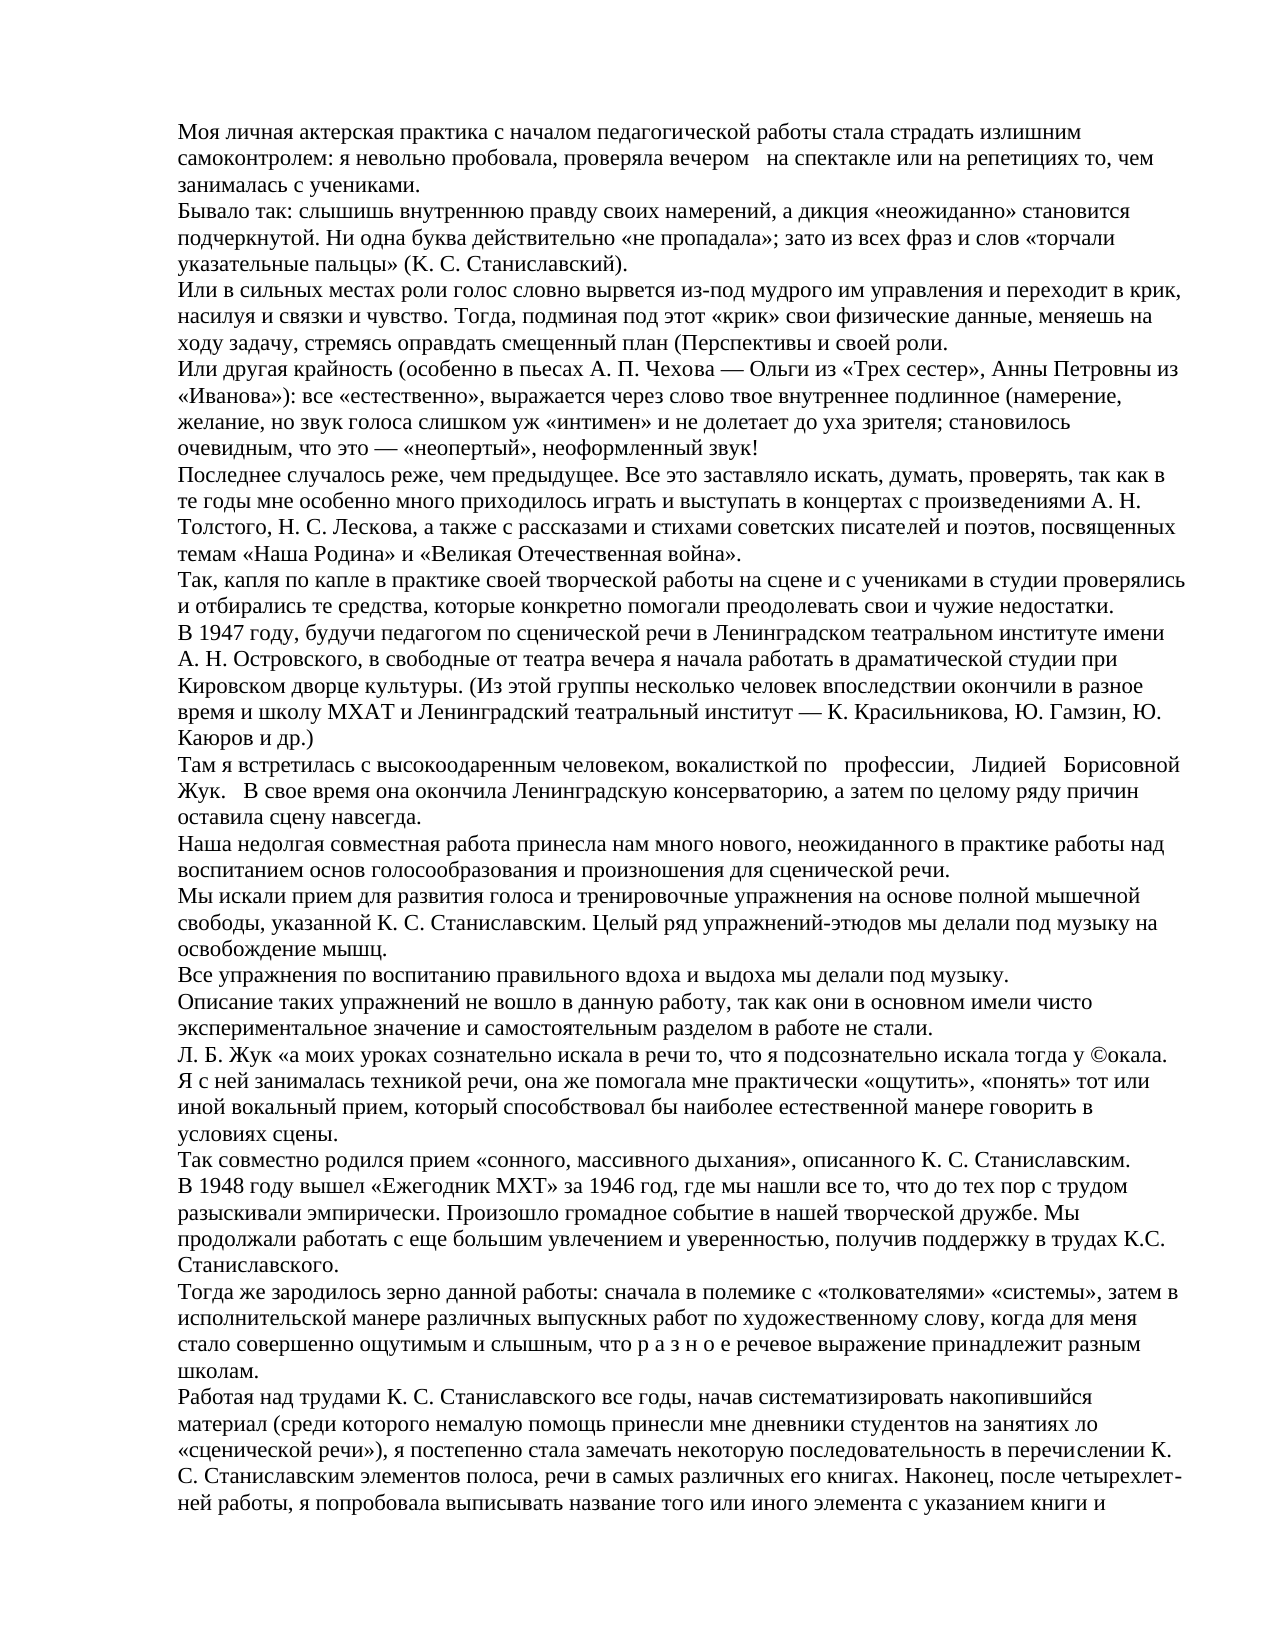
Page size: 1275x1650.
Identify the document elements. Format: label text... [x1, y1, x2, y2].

text Описание таких упражнений не вошло в данную работу, так как они в основном имели чисто экспериментальное значение и самостоятельным разделом в работе не стали. [177, 988, 1186, 1041]
text Тогда же зародилось зерно данной работы: сначала в полемике с «толкователями» «системы», затем в исполнительской манере различных выпускных работ по художественному слову, когда для меня стало совершенно ощутимым и слышным, что р а з н о е речевое выражение принадлежит разным школам. [177, 1278, 1186, 1383]
text Наша недолгая совместная работа принесла нам много нового, неожиданного в практике работы над воспитанием основ голосообразования и произношения для сценической речи. [177, 830, 1186, 882]
text Моя личная актерская практика с началом педагогической работы стала страдать излишним самоконтролем: я невольно пробовала, проверяла вечером на спектакле или на репетициях то, чем занималась с учениками. [177, 118, 1186, 197]
text Там я встретилась с высокоодаренным человеком, вокалисткой по профессии, Лидией Борисовной Жук. В свое время она окончила Ленинградскую консерваторию, а затем по целому ряду причин оставила сцену навсегда. [177, 751, 1186, 830]
text Или другая крайность (особенно в пьесах А. П. Чехова — Ольги из «Трех сестер», Анны Петровны из «Иванова»): все «естественно», выражается через слово твое внутреннее подлинное (намерение, желание, но звук голоса слишком уж «интимен» и не долетает до уха зрителя; становилось очевидным, что это — «неопертый», неоформленный звук! [177, 355, 1186, 461]
text Или в сильных местах роли голос словно вырвется из-под мудрого им управления и переходит в крик, насилуя и связки и чувство. Тогда, подминая под этот «крик» свои физические данные, меняешь на ходу задачу, стремясь оправдать смещенный план (Перспективы и своей роли. [177, 276, 1186, 355]
text Все упражнения по воспитанию правильного вдоха и выдоха мы делали под музыку. [177, 962, 1186, 988]
text В 1947 году, будучи педагогом по сценической речи в Ленинградском театральном институте имени А. Н. Островского, в свободные от театра вечера я начала работать в драматической студии при Кировском дворце культуры. (Из этой группы несколько человек впоследствии окончили в разное время и школу МХАТ и Ленинградский театральный институт — К. Красильникова, Ю. Гамзин, Ю. Каюров и др.) [177, 619, 1186, 751]
text Л. Б. Жук «а моих уроках сознательно искала в речи то, что я подсознательно искала тогда у ©окала. Я с ней занималась техникой речи, она же помогала мне практически «ощутить», «понять» тот или иной вокальный прием, который способствовал бы наиболее естественной манере говорить в условиях сцены. [177, 1041, 1186, 1146]
text Последнее случалось реже, чем предыдущее. Все это заставляло искать, думать, проверять, так как в те годы мне особенно много приходилось играть и выступать в концертах с произведениями А. Н. Толстого, Н. С. Лескова, а также с рассказами и стихами советских писателей и поэтов, посвященных темам «Наша Родина» и «Великая Отечественная война». [177, 461, 1186, 566]
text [177, 1383, 1186, 1515]
text В 1948 году вышел «Ежегодник МХТ» за 1946 год, где мы нашли все то, что до тех пор с трудом разыскивали эмпирически. Произошло громадное событие в нашей творческой дружбе. Мы продолжали работать с еще большим увлечением и уверенностью, получив поддержку в трудах К.С. Станиславского. [177, 1172, 1186, 1278]
text Мы искали прием для развития голоса и тренировочные упражнения на основе полной мышечной свободы, указанной К. С. Станиславским. Целый ряд упражнений-этюдов мы делали под музыку на освобождение мышц. [177, 882, 1186, 962]
text Так, капля по капле в практике своей творческой работы на сцене и с учениками в студии проверялись и отбирались те средства, которые конкретно помогали преодолевать свои и чужие недостатки. [177, 566, 1186, 619]
text Так совместно родился прием «сонного, массивного дыхания», описанного К. С. Станиславским. [177, 1146, 1186, 1172]
text Бывало так: слышишь внутреннюю правду своих намерений, а дикция «неожиданно» становится подчеркнутой. Ни одна буква действительно «не пропадала»; зато из всех фраз и слов «торчали указательные пальцы» (K. С. Станиславский). [177, 197, 1186, 276]
